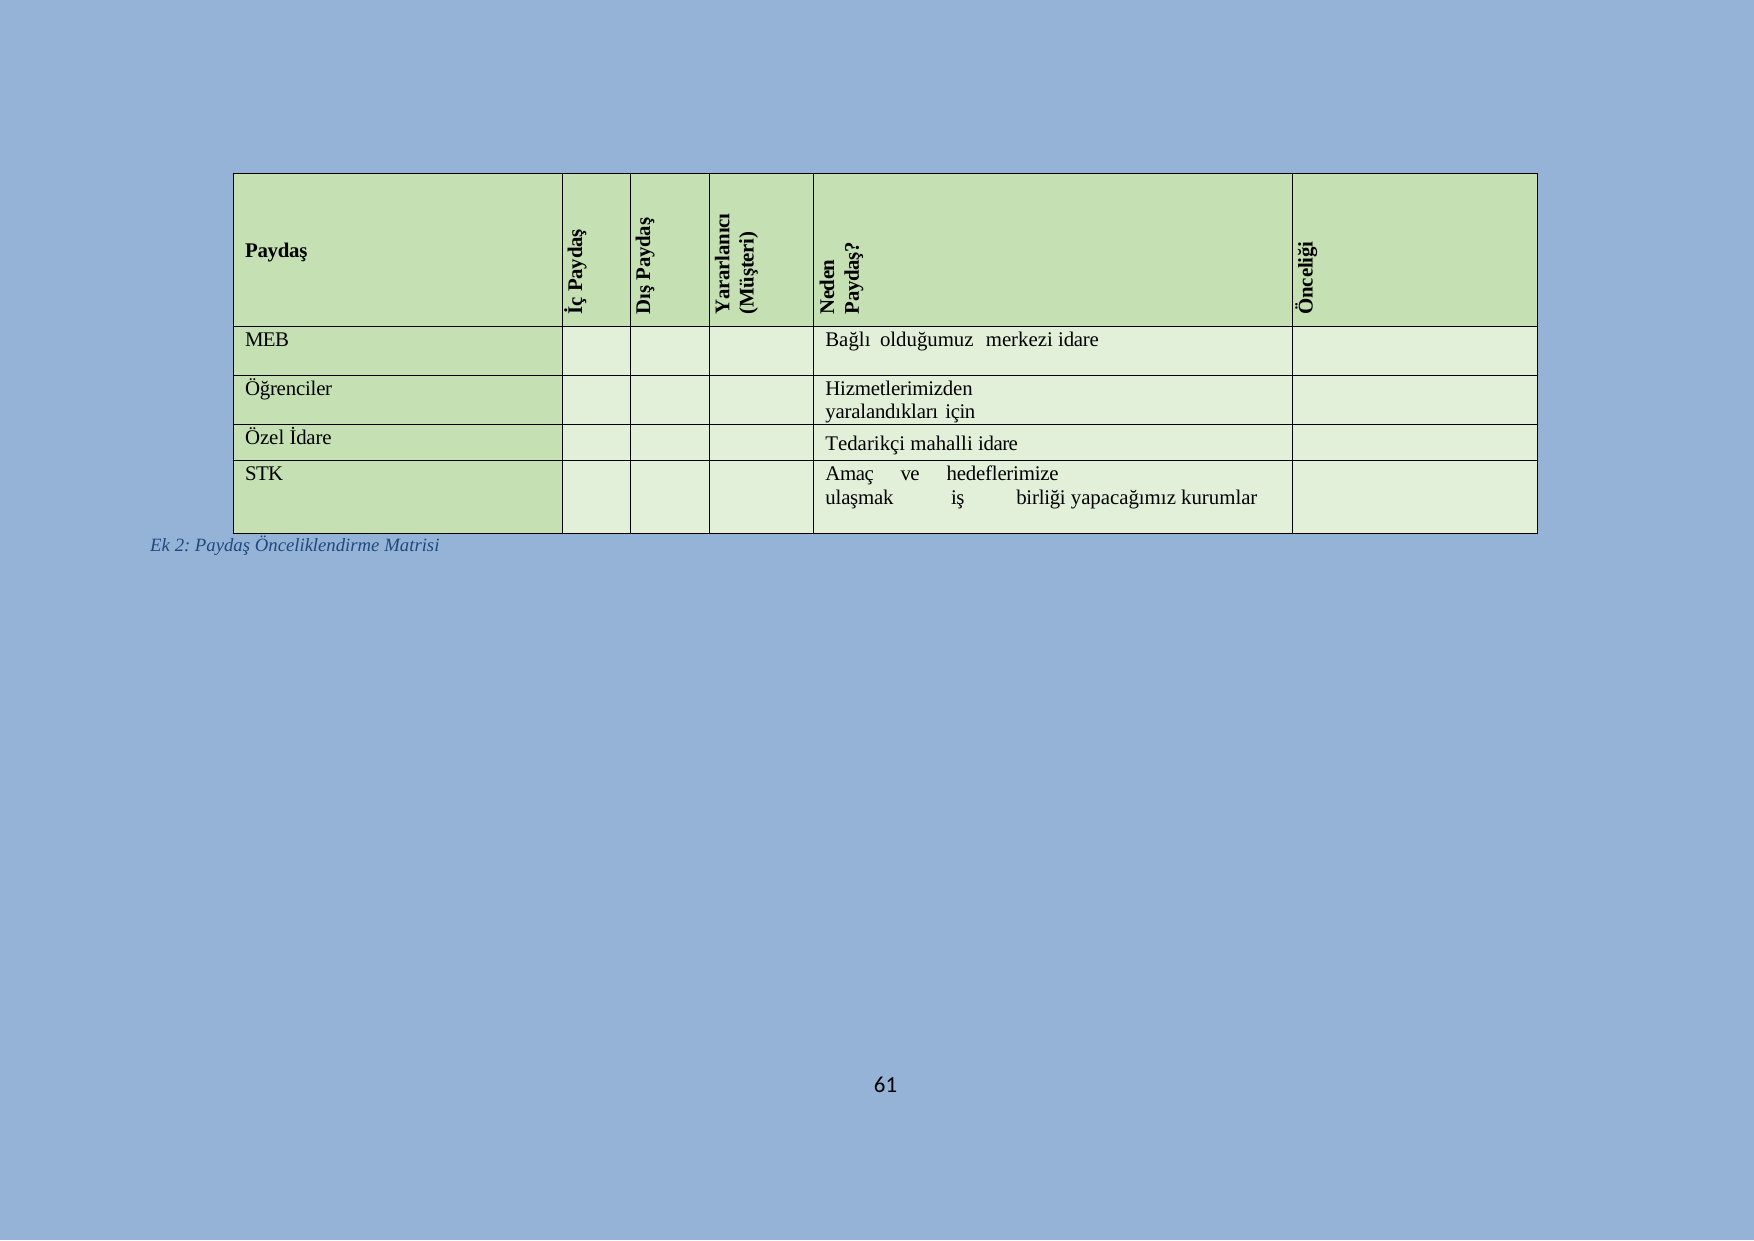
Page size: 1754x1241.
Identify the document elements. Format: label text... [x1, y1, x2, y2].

table_cell STK [234, 461, 562, 533]
table_cell Özel İdare [234, 425, 562, 460]
table_header Dış Paydaş [631, 174, 709, 326]
table_cell [563, 461, 630, 533]
text Ek 2: Paydaş Önceliklendirme Matrisi [150, 534, 1621, 556]
table_cell [710, 376, 813, 424]
table_cell [563, 376, 630, 424]
table_cell [1293, 327, 1537, 375]
table_cell Bağlı olduğumuz merkezi idare [814, 327, 1292, 375]
table_cell [631, 425, 709, 460]
table_header Yararlanıcı (Müşteri) [710, 174, 813, 326]
table_cell [710, 327, 813, 375]
table_header Neden Paydaş? [814, 174, 1292, 326]
table_cell [1293, 461, 1537, 533]
table_cell [563, 327, 630, 375]
table_cell [631, 376, 709, 424]
table_cell [631, 327, 709, 375]
table_cell [710, 425, 813, 460]
table_cell Tedarikçi mahalli idare [814, 425, 1292, 460]
table_cell [710, 461, 813, 533]
table_header Önceliği [1293, 174, 1537, 326]
table_cell [1293, 376, 1537, 424]
table_cell MEB [234, 327, 562, 375]
table_cell [631, 461, 709, 533]
table_header İç Paydaş [563, 174, 630, 326]
table_cell Amaç ve hedeflerimize ulaşmak iş birliği yapacağımız kurumlar [814, 461, 1292, 533]
table_header Paydaş [234, 174, 562, 326]
table_cell Öğrenciler [234, 376, 562, 424]
table_cell Hizmetlerimizden yaralandıkları için [814, 376, 1292, 424]
table_cell [563, 425, 630, 460]
table_cell [1293, 425, 1537, 460]
